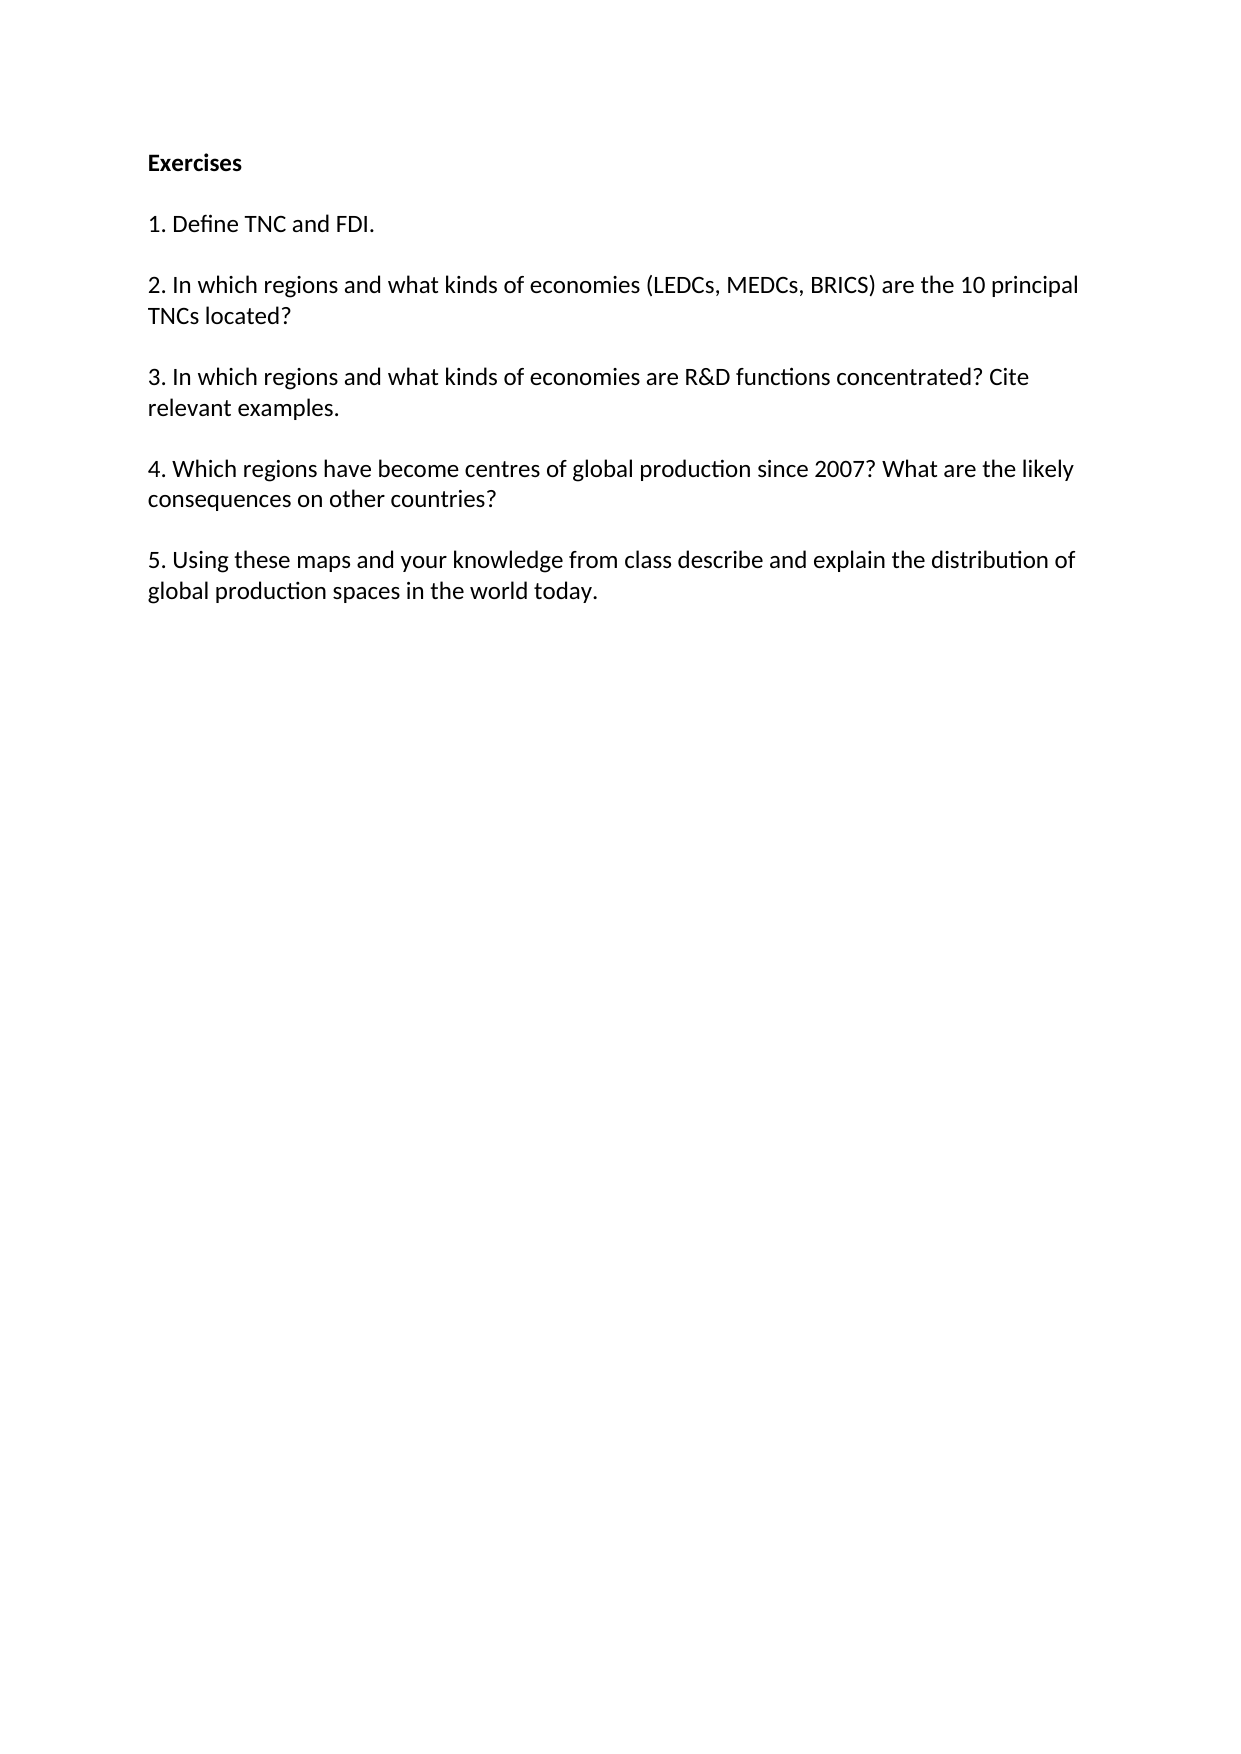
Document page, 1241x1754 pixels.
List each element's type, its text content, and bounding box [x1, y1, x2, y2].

text 2. In which regions and what kinds of economies (LEDCs, MEDCs, BRICS) are the 10 principal TNCs located? [148, 270, 1093, 331]
text 1. Define TNC and FDI. [148, 209, 1093, 239]
text Exercises [148, 148, 1093, 178]
text 5. Using these maps and your knowledge from class describe and explain the distribution of global production spaces in the world today. [148, 544, 1093, 605]
text 3. In which regions and what kinds of economies are R&D functions concentrated? Cite relevant examples. [148, 361, 1093, 422]
text 4. Which regions have become centres of global production since 2007? What are the likely consequences on other countries? [148, 453, 1093, 514]
